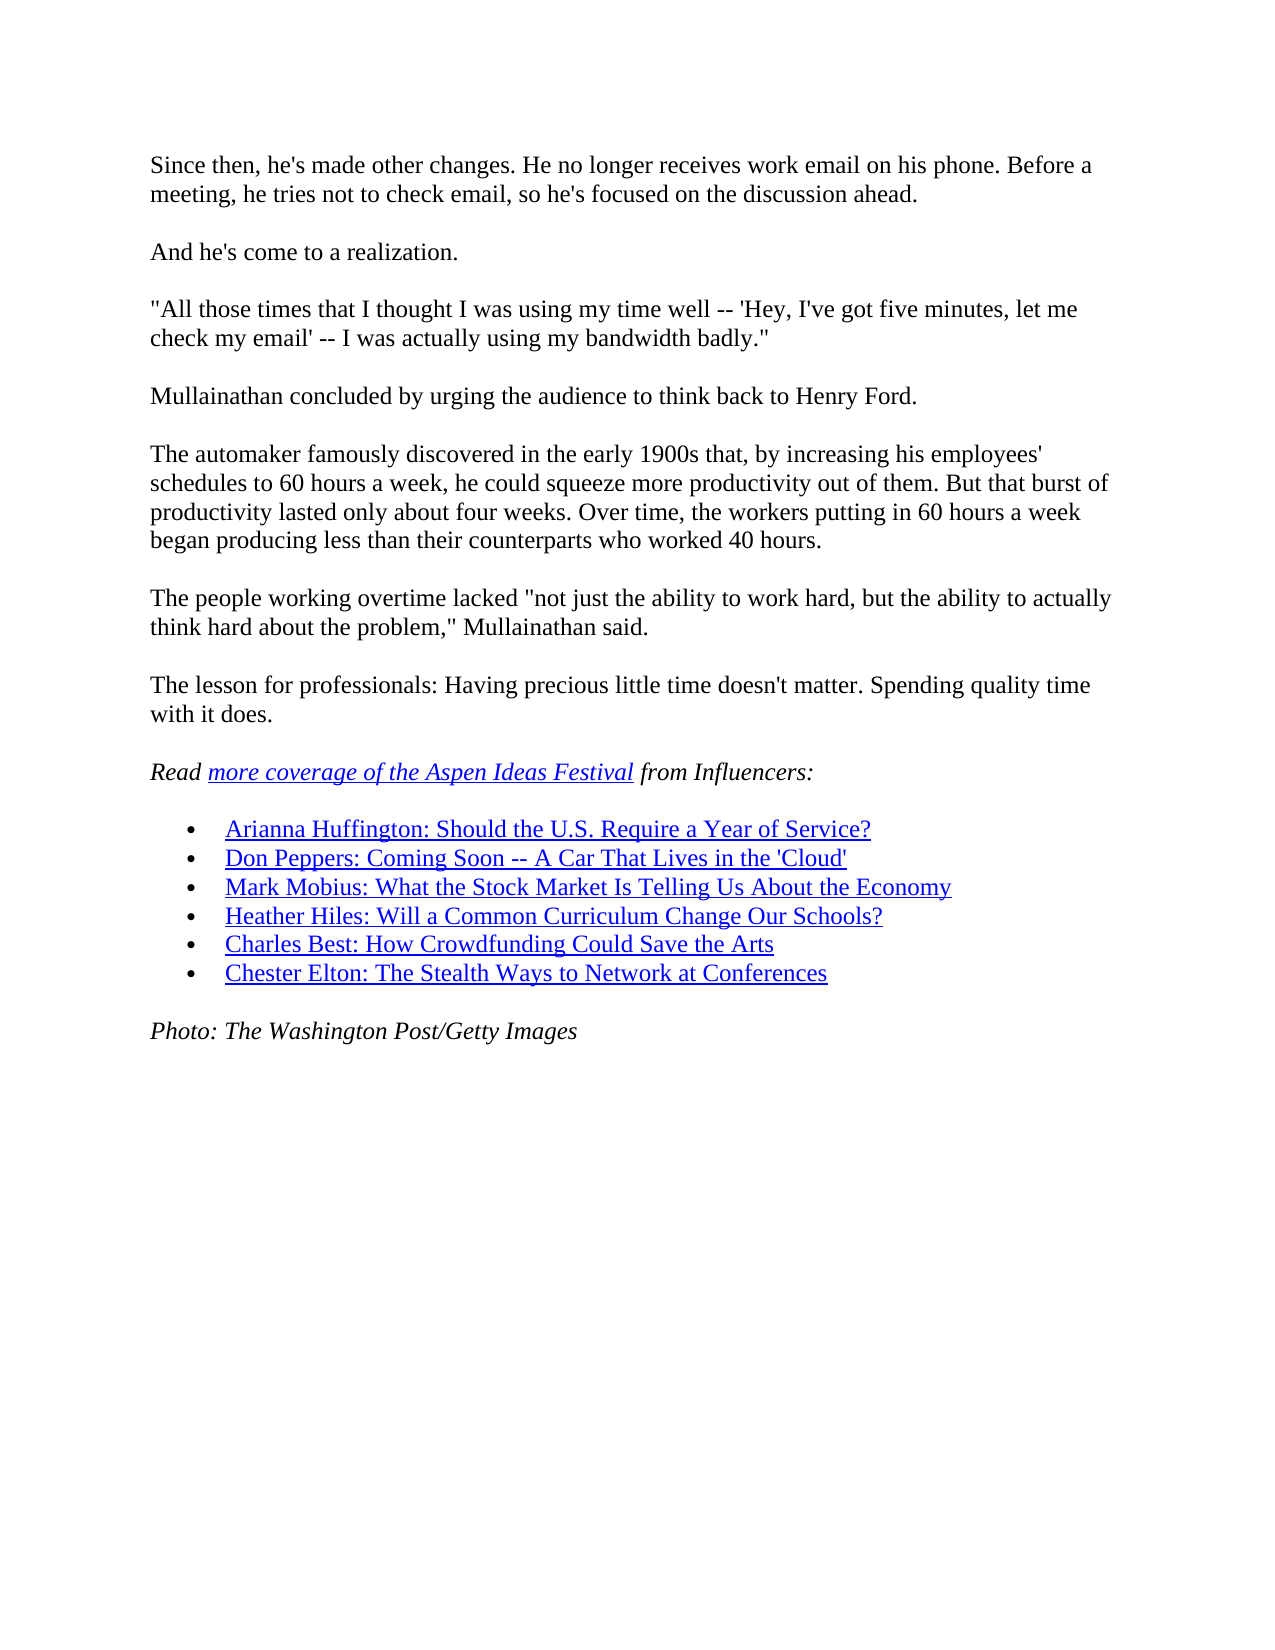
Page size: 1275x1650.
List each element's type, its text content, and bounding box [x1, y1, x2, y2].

list Heather Hiles: Will a Common Curriculum Change Our Schools? [187, 901, 1125, 929]
text Since then, he's made other changes. He no longer receives work email on his phone. Before a meeting, he tries not to check email, so he's focused on the discussion ahead. [150, 150, 1125, 207]
list Mark Mobius: What the Stock Market Is Telling Us About the Economy [187, 872, 1125, 901]
text Mullainathan concluded by urging the audience to think back to Henry Ford. [150, 381, 1125, 410]
list Don Peppers: Coming Soon -- A Car That Lives in the 'Cloud' [187, 843, 1125, 872]
text The lesson for professionals: Having precious little time doesn't matter. Spending quality time with it does. [150, 670, 1125, 727]
text The people working overtime lacked "not just the ability to work hard, but the ability to actually think hard about the problem," Mullainathan said. [150, 583, 1125, 641]
text Photo: The Washington Post/Getty Images [150, 1016, 1125, 1045]
list Charles Best: How Crowdfunding Could Save the Arts [187, 929, 1125, 958]
list Chester Elton: The Stealth Ways to Network at Conferences [187, 958, 1125, 987]
text "All those times that I thought I was using my time well -- 'Hey, I've got five minutes, let me check my email' -- I was actually using my bandwidth badly." [150, 294, 1125, 352]
text And he's come to a realization. [150, 237, 1125, 265]
text The automaker famously discovered in the early 1900s that, by increasing his employees' schedules to 60 hours a week, he could squeeze more productivity out of them. But that burst of productivity lasted only about four weeks. Over time, the workers putting in 60 hours a week began producing less than their counterparts who worked 40 hours. [150, 439, 1125, 554]
list Arianna Huffington: Should the U.S. Require a Year of Service? [187, 814, 1125, 843]
text Read more coverage of the Aspen Ideas Festival from Influencers: [150, 757, 1125, 785]
